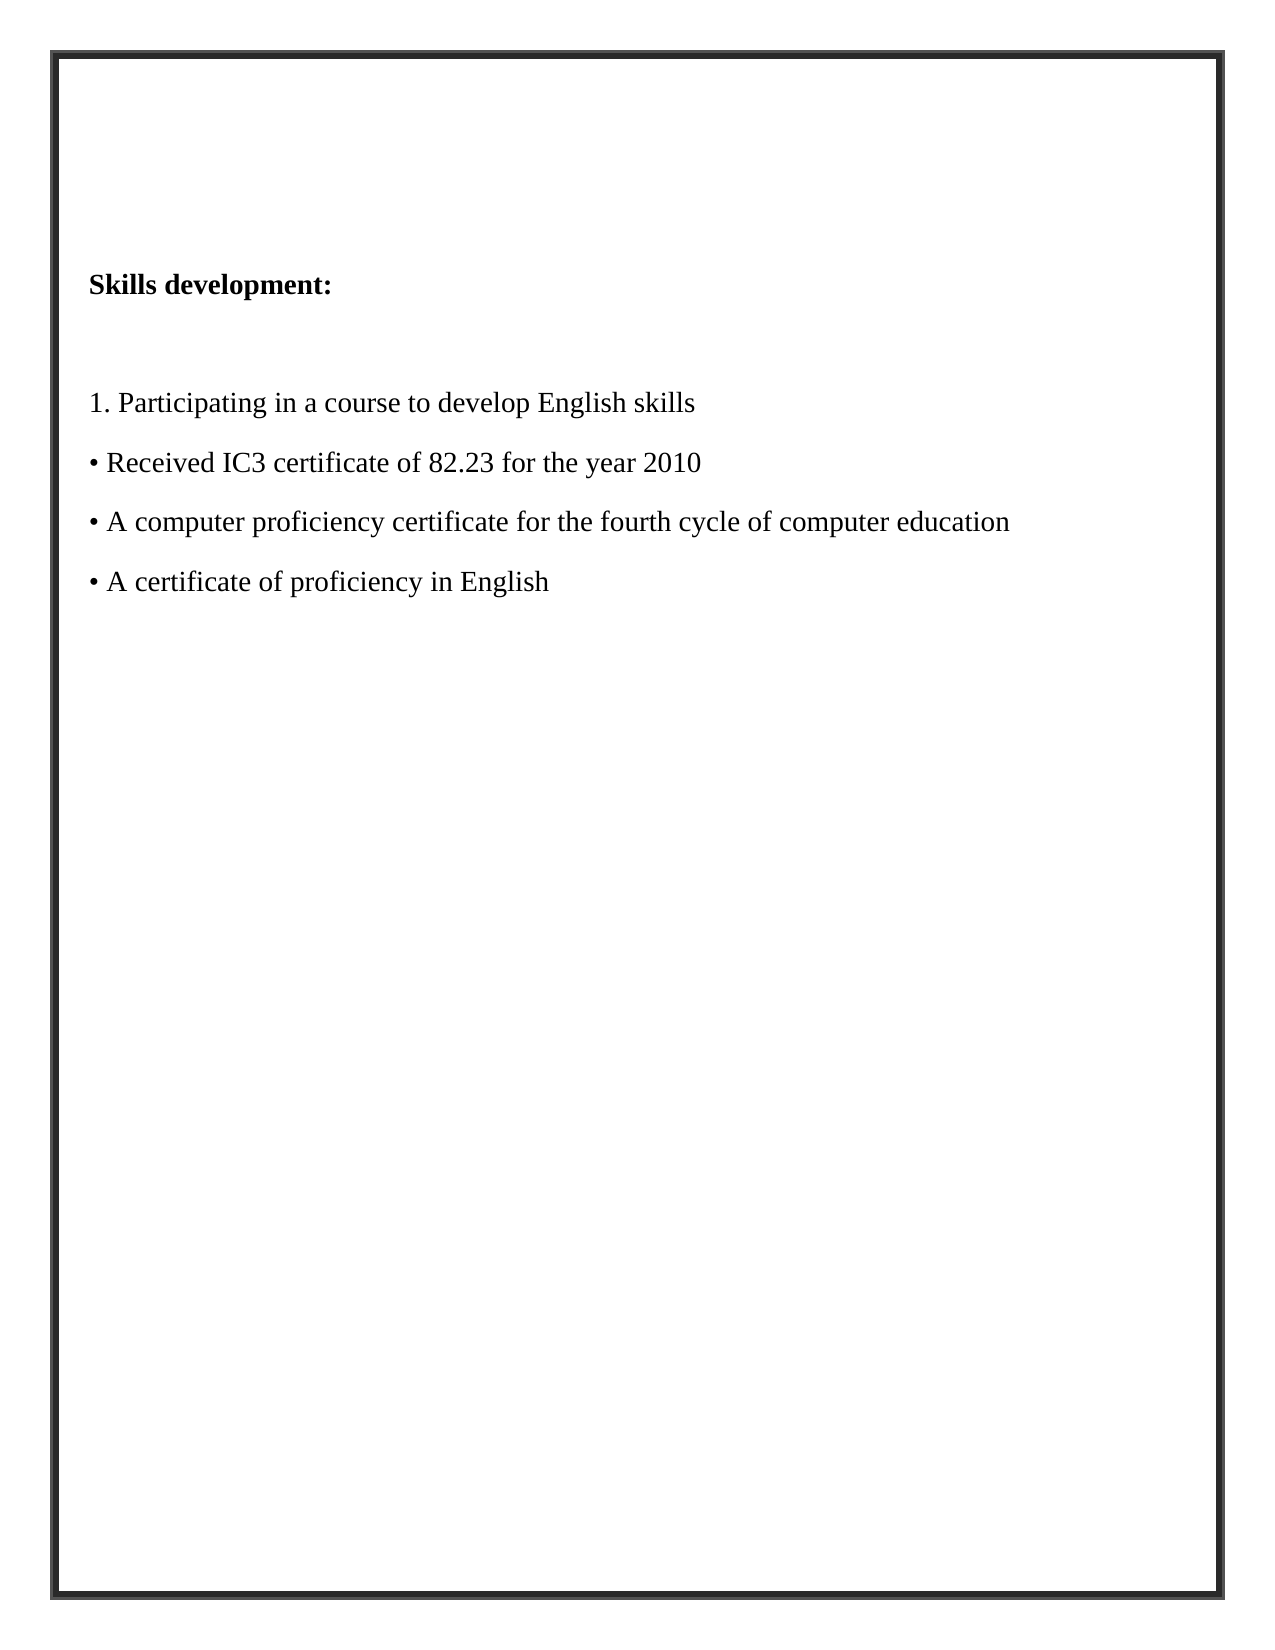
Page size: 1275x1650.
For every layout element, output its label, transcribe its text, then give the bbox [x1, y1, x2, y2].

text • Received IC3 certificate of 82.23 for the year 2010 [89, 445, 1186, 478]
text • A certificate of proficiency in English [89, 564, 1186, 597]
text 1. Participating in a course to develop English skills [89, 386, 1186, 419]
text Skills development: [89, 267, 1186, 300]
text • A computer proficiency certificate for the fourth cycle of computer education [89, 504, 1186, 538]
